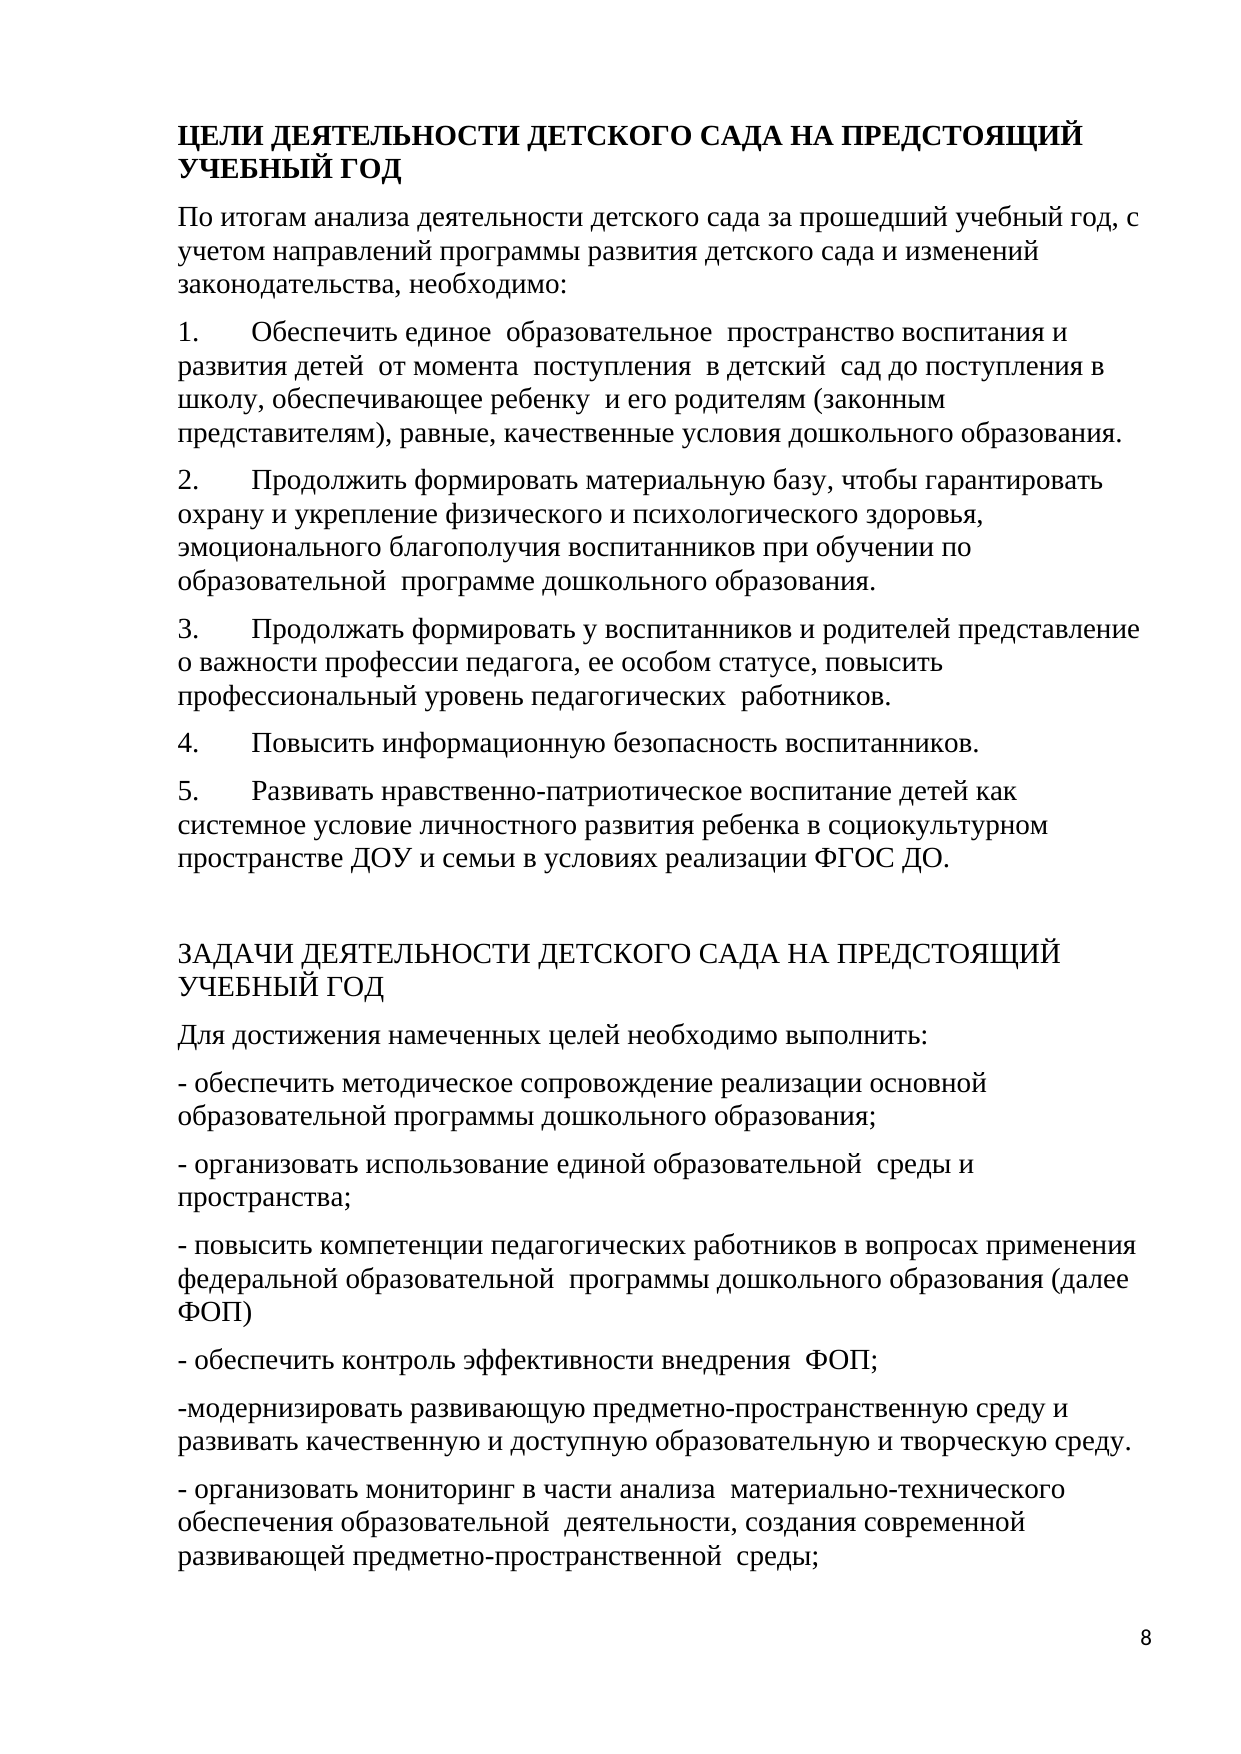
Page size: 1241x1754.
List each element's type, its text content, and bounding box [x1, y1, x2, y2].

text 3. Продолжать формировать у воспитанников и родителей представление о важности профессии педагога, ее особом статусе, повысить профессиональный уровень педагогических работников. [177, 611, 1152, 711]
text 4. Повысить информационную безопасность воспитанников. [177, 726, 1152, 759]
text - обеспечить методическое сопровождение реализации основной образовательной программы дошкольного образования; [177, 1065, 1152, 1132]
text 5. Развивать нравственно-патриотическое воспитание детей как системное условие личностного развития ребенка в социокультурном пространстве ДОУ и семьи в условиях реализации ФГОС ДО. [177, 773, 1152, 874]
text ЦЕЛИ ДЕЯТЕЛЬНОСТИ ДЕТСКОГО САДА НА ПРЕДСТОЯЩИЙ УЧЕБНЫЙ ГОД [177, 118, 1152, 185]
text - организовать использование единой образовательной среды и пространства; [177, 1146, 1152, 1213]
text - повысить компетенции педагогических работников в вопросах применения федеральной образовательной программы дошкольного образования (далее ФОП) [177, 1227, 1152, 1328]
text Для достижения намеченных целей необходимо выполнить: [177, 1017, 1152, 1051]
text - обеспечить контроль эффективности внедрения ФОП; [177, 1342, 1152, 1376]
text 2. Продолжить формировать материальную базу, чтобы гарантировать охрану и укрепление физического и психологического здоровья, эмоционального благополучия воспитанников при обучении по образовательной программе дошкольного образования. [177, 462, 1152, 597]
text ЗАДАЧИ ДЕЯТЕЛЬНОСТИ ДЕТСКОГО САДА НА ПРЕДСТОЯЩИЙ УЧЕБНЫЙ ГОД [177, 936, 1152, 1003]
text - организовать мониторинг в части анализа материально-технического обеспечения образовательной деятельности, создания современной развивающей предметно-пространственной среды; [177, 1471, 1152, 1572]
text 1. Обеспечить единое образовательное пространство воспитания и развития детей от момента поступления в детский сад до поступления в школу, обеспечивающее ребенку и его родителям (законным представителям), равные, качественные условия дошкольного образования. [177, 314, 1152, 448]
text По итогам анализа деятельности детского сада за прошедший учебный год, с учетом направлений программы развития детского сада и изменений законодательства, необходимо: [177, 199, 1152, 300]
text -модернизировать развивающую предметно-пространственную среду и развивать качественную и доступную образовательную и творческую среду. [177, 1390, 1152, 1457]
